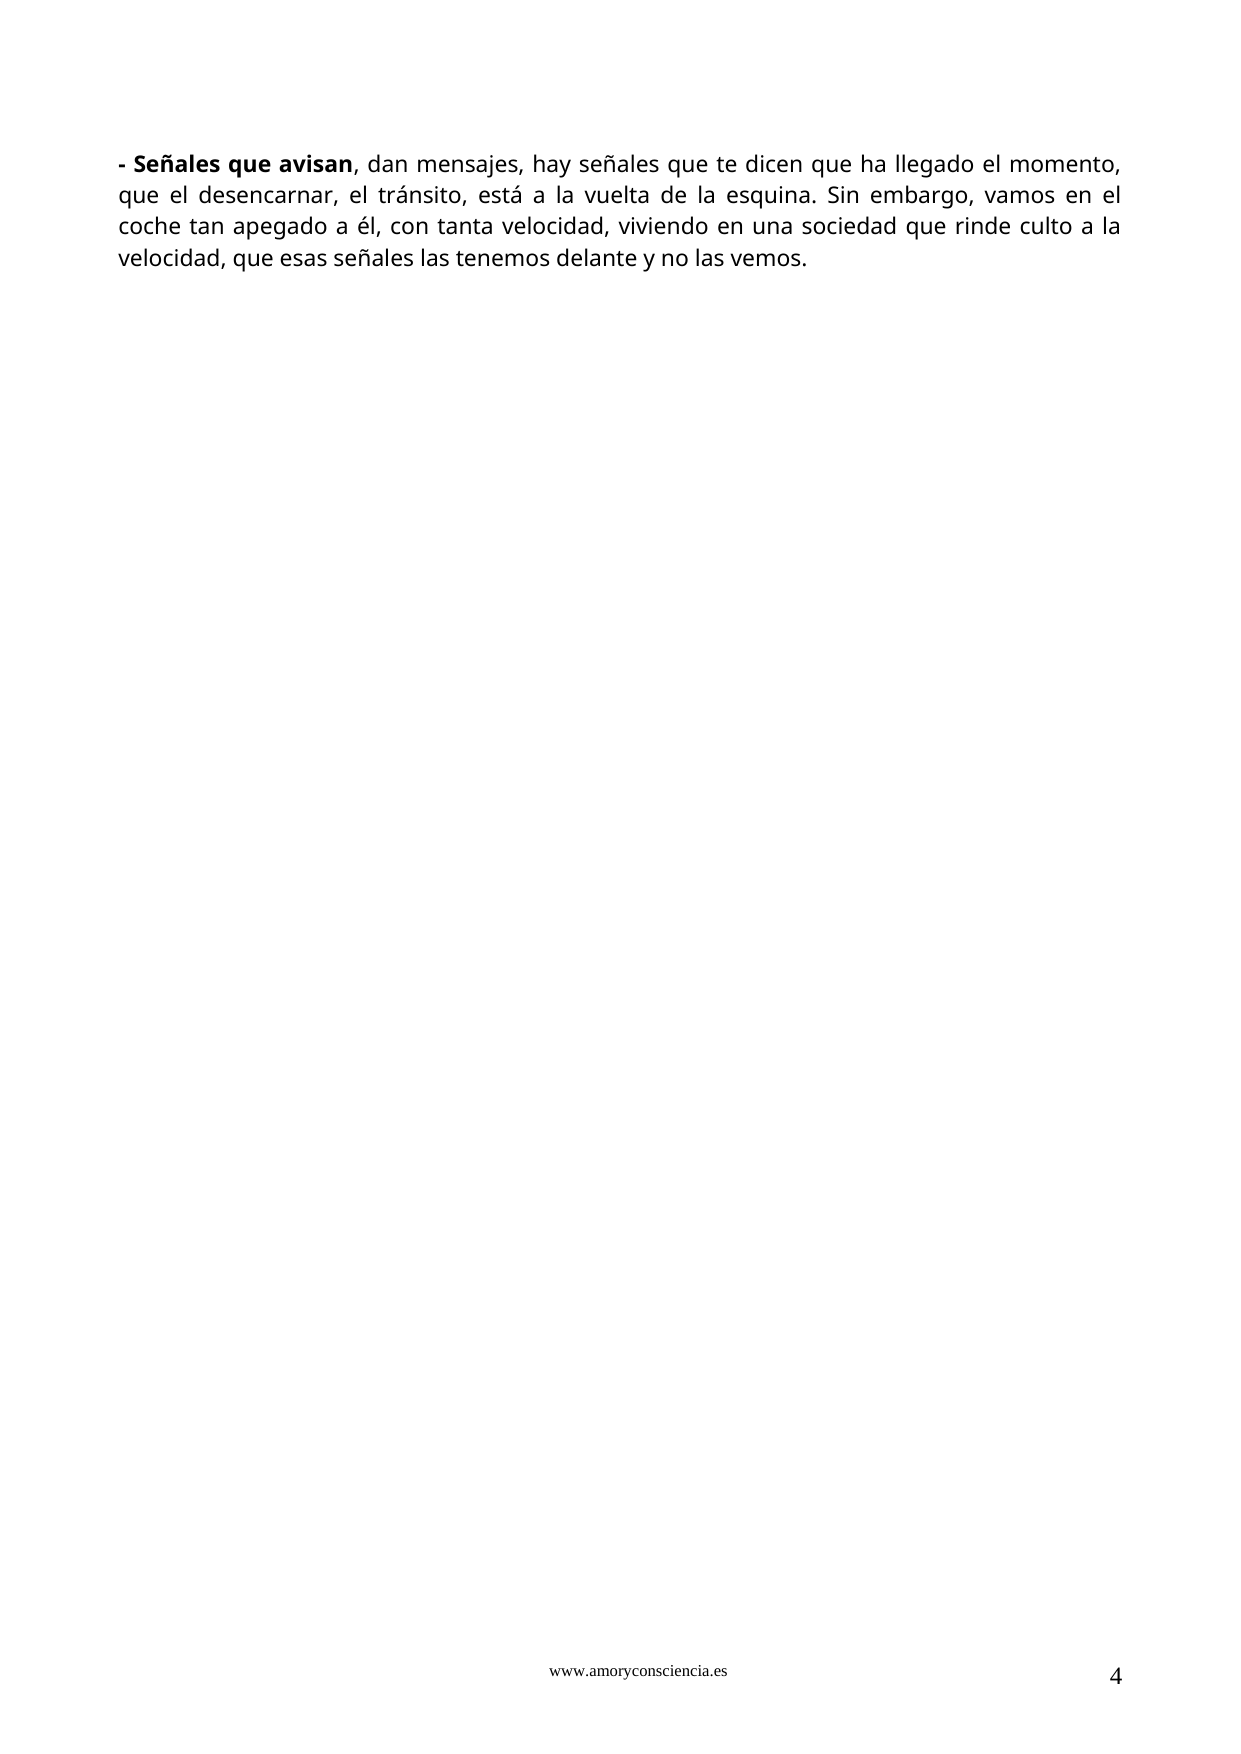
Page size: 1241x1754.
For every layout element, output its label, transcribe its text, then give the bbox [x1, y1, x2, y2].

text - Señales que avisan, dan mensajes, hay señales que te dicen que ha llegado el momento, que el desencarnar, el tránsito, está a la vuelta de la esquina. Sin embargo, vamos en el coche tan apegado a él, con tanta velocidad, viviendo en una sociedad que rinde culto a la velocidad, que esas señales las tenemos delante y no las vemos. [118, 148, 1122, 273]
